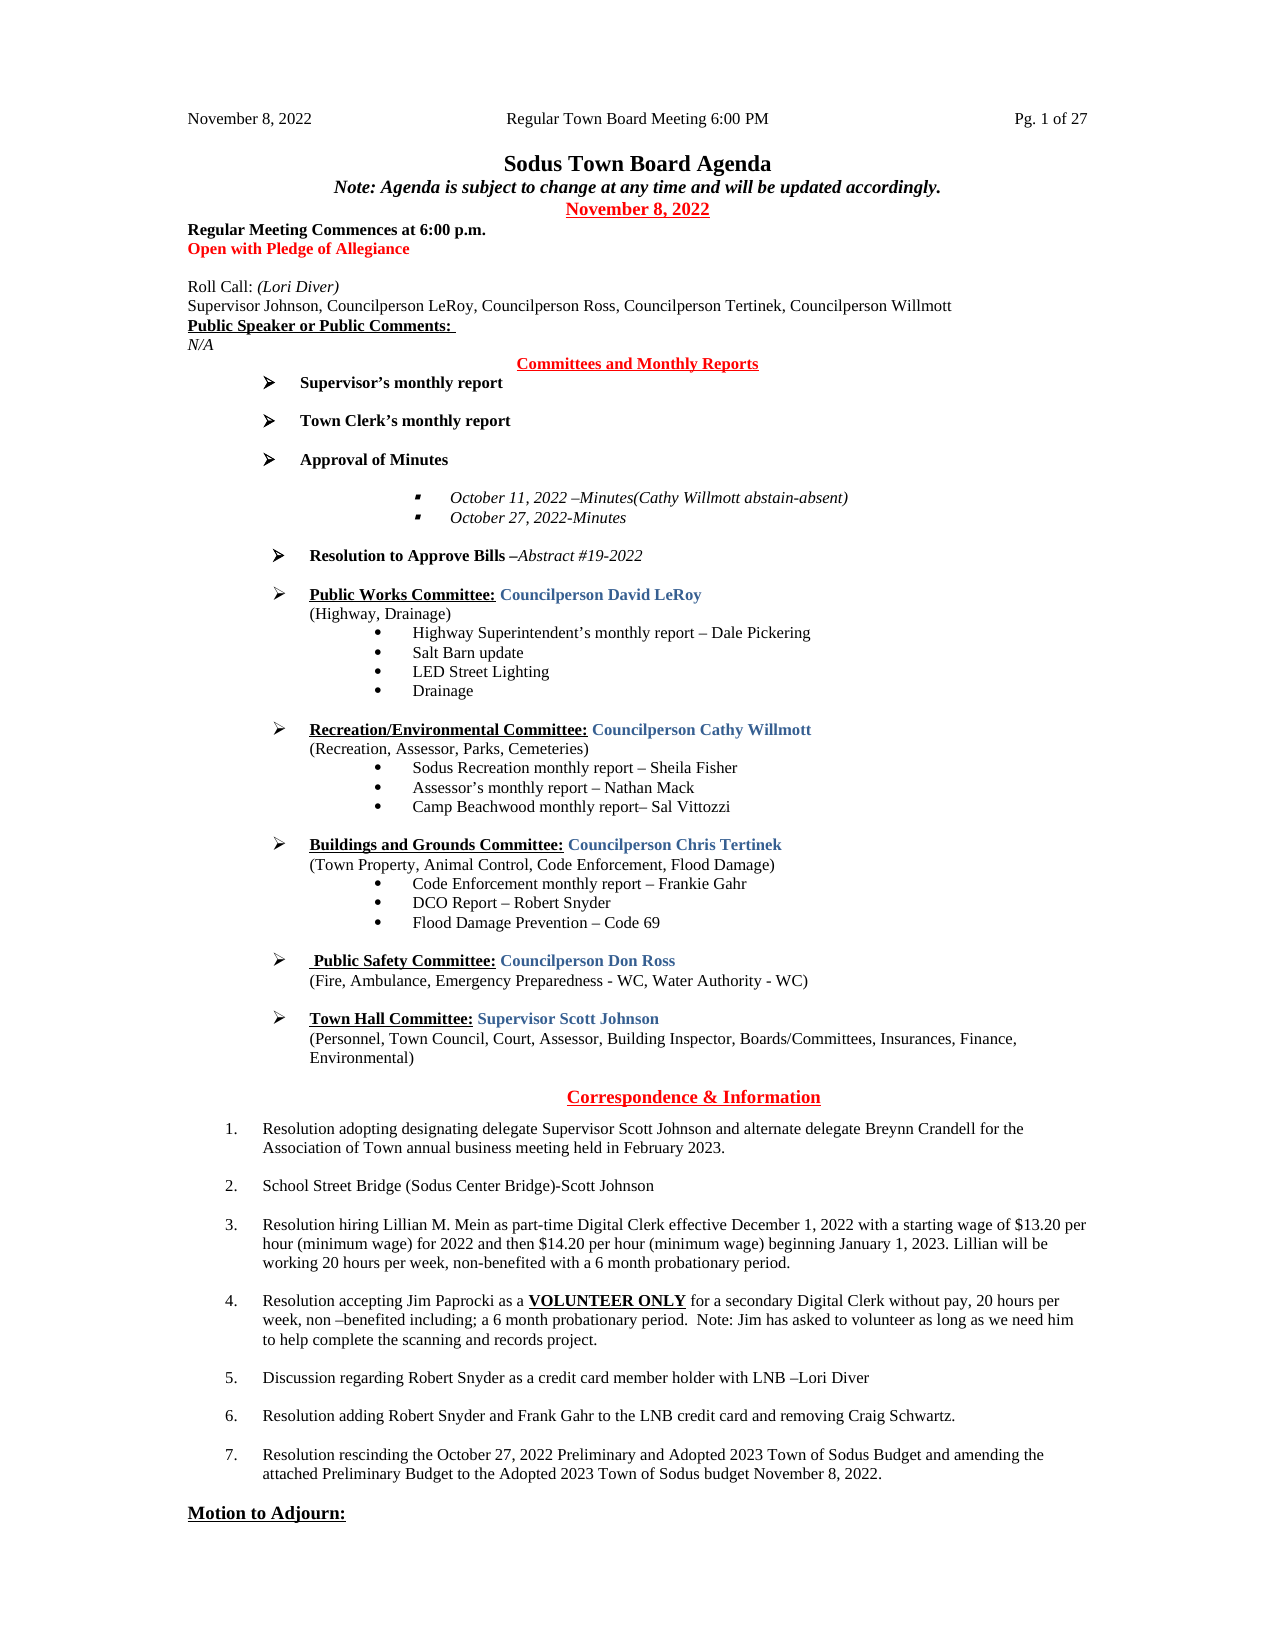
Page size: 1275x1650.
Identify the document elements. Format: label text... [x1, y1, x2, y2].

list Assessor’s monthly report – Nathan Mack [375, 777, 1087, 797]
list Salt Barn update [375, 642, 1087, 662]
text Open with Pledge of Allegiance [187, 239, 1087, 258]
list Town Clerk’s monthly report [262, 411, 1087, 431]
list Sodus Recreation monthly report – Sheila Fisher [375, 758, 1087, 777]
list Drainage [375, 681, 1087, 700]
text November 8, 2022 [187, 198, 1087, 219]
list (Personnel, Town Council, Court, Assessor, Building Inspector, Boards/Committees, Insurances, Finance, Environmental) [309, 1029, 1087, 1067]
list Recreation/Environmental Committee: Councilperson Cathy Willmott [272, 719, 1087, 739]
list Resolution accepting Jim Paprocki as a VOLUNTEER ONLY for a secondary Digital Clerk without pay, 20 hours per week, non –benefited including; a 6 month probationary period. Note: Jim has asked to volunteer as long as we need him to help complete the scanning and records project. [225, 1291, 1087, 1348]
text N/A [187, 334, 1087, 354]
text Supervisor Johnson, Councilperson LeRoy, Councilperson Ross, Councilperson Tertinek, Councilperson Willmott [187, 296, 1087, 315]
list Camp Beachwood monthly report– Sal Vittozzi [375, 797, 1087, 816]
text Regular Meeting Commences at 6:00 p.m. [187, 219, 1087, 239]
list Resolution hiring Lillian M. Mein as part-time Digital Clerk effective December 1, 2022 with a starting wage of $13.20 per hour (minimum wage) for 2022 and then $14.20 per hour (minimum wage) beginning January 1, 2023. Lillian will be working 20 hours per week, non-benefited with a 6 month probationary period. [225, 1214, 1087, 1272]
list Buildings and Grounds Committee: Councilperson Chris Tertinek [272, 835, 1087, 855]
list (Recreation, Assessor, Parks, Cemeteries) [262, 739, 1087, 758]
list October 27, 2022-Minutes [412, 507, 1087, 527]
list Resolution to Approve Bills –Abstract #19-2022 [272, 546, 1087, 565]
list Resolution rescinding the October 27, 2022 Preliminary and Adopted 2023 Town of Sodus Budget and amending the attached Preliminary Budget to the Adopted 2023 Town of Sodus budget November 8, 2022. [225, 1444, 1087, 1483]
text Committees and Monthly Reports [187, 354, 1087, 373]
list (Fire, Ambulance, Emergency Preparedness - WC, Water Authority - WC) [262, 971, 1087, 990]
list Resolution adding Robert Snyder and Frank Gahr to the LNB credit card and removing Craig Schwartz. [225, 1406, 1087, 1425]
text Motion to Adjourn: [187, 1502, 1087, 1523]
text Note: Agenda is subject to change at any time and will be updated accordingly. [187, 176, 1087, 198]
list Correspondence & Information [300, 1086, 1087, 1108]
list Public Works Committee: Councilperson David LeRoy [272, 584, 1087, 604]
list Highway Superintendent’s monthly report – Dale Pickering [375, 623, 1087, 642]
list Code Enforcement monthly report – Frankie Gahr [375, 874, 1087, 893]
list (Town Property, Animal Control, Code Enforcement, Flood Damage) [262, 855, 1087, 874]
list LED Street Lighting [375, 662, 1087, 681]
list Resolution adopting designating delegate Supervisor Scott Johnson and alternate delegate Breynn Crandell for the Association of Town annual business meeting held in February 2023. [225, 1118, 1087, 1157]
list Flood Damage Prevention – Code 69 [375, 913, 1087, 932]
text Roll Call: (Lori Diver) [187, 277, 1087, 296]
text Sodus Town Board Agenda [187, 150, 1087, 176]
list (Highway, Drainage) [262, 604, 1087, 623]
text Public Speaker or Public Comments: [187, 315, 1087, 334]
list Supervisor’s monthly report [262, 373, 1087, 392]
list Discussion regarding Robert Snyder as a credit card member holder with LNB –Lori Diver [225, 1368, 1087, 1387]
list Approval of Minutes [262, 450, 1087, 469]
list Public Safety Committee: Councilperson Don Ross [272, 951, 1087, 971]
list DCO Report – Robert Snyder [375, 893, 1087, 913]
list School Street Bridge (Sodus Center Bridge)-Scott Johnson [225, 1176, 1087, 1195]
list October 11, 2022 –Minutes(Cathy Willmott abstain-absent) [412, 488, 1087, 507]
list Town Hall Committee: Supervisor Scott Johnson [272, 1009, 1087, 1029]
